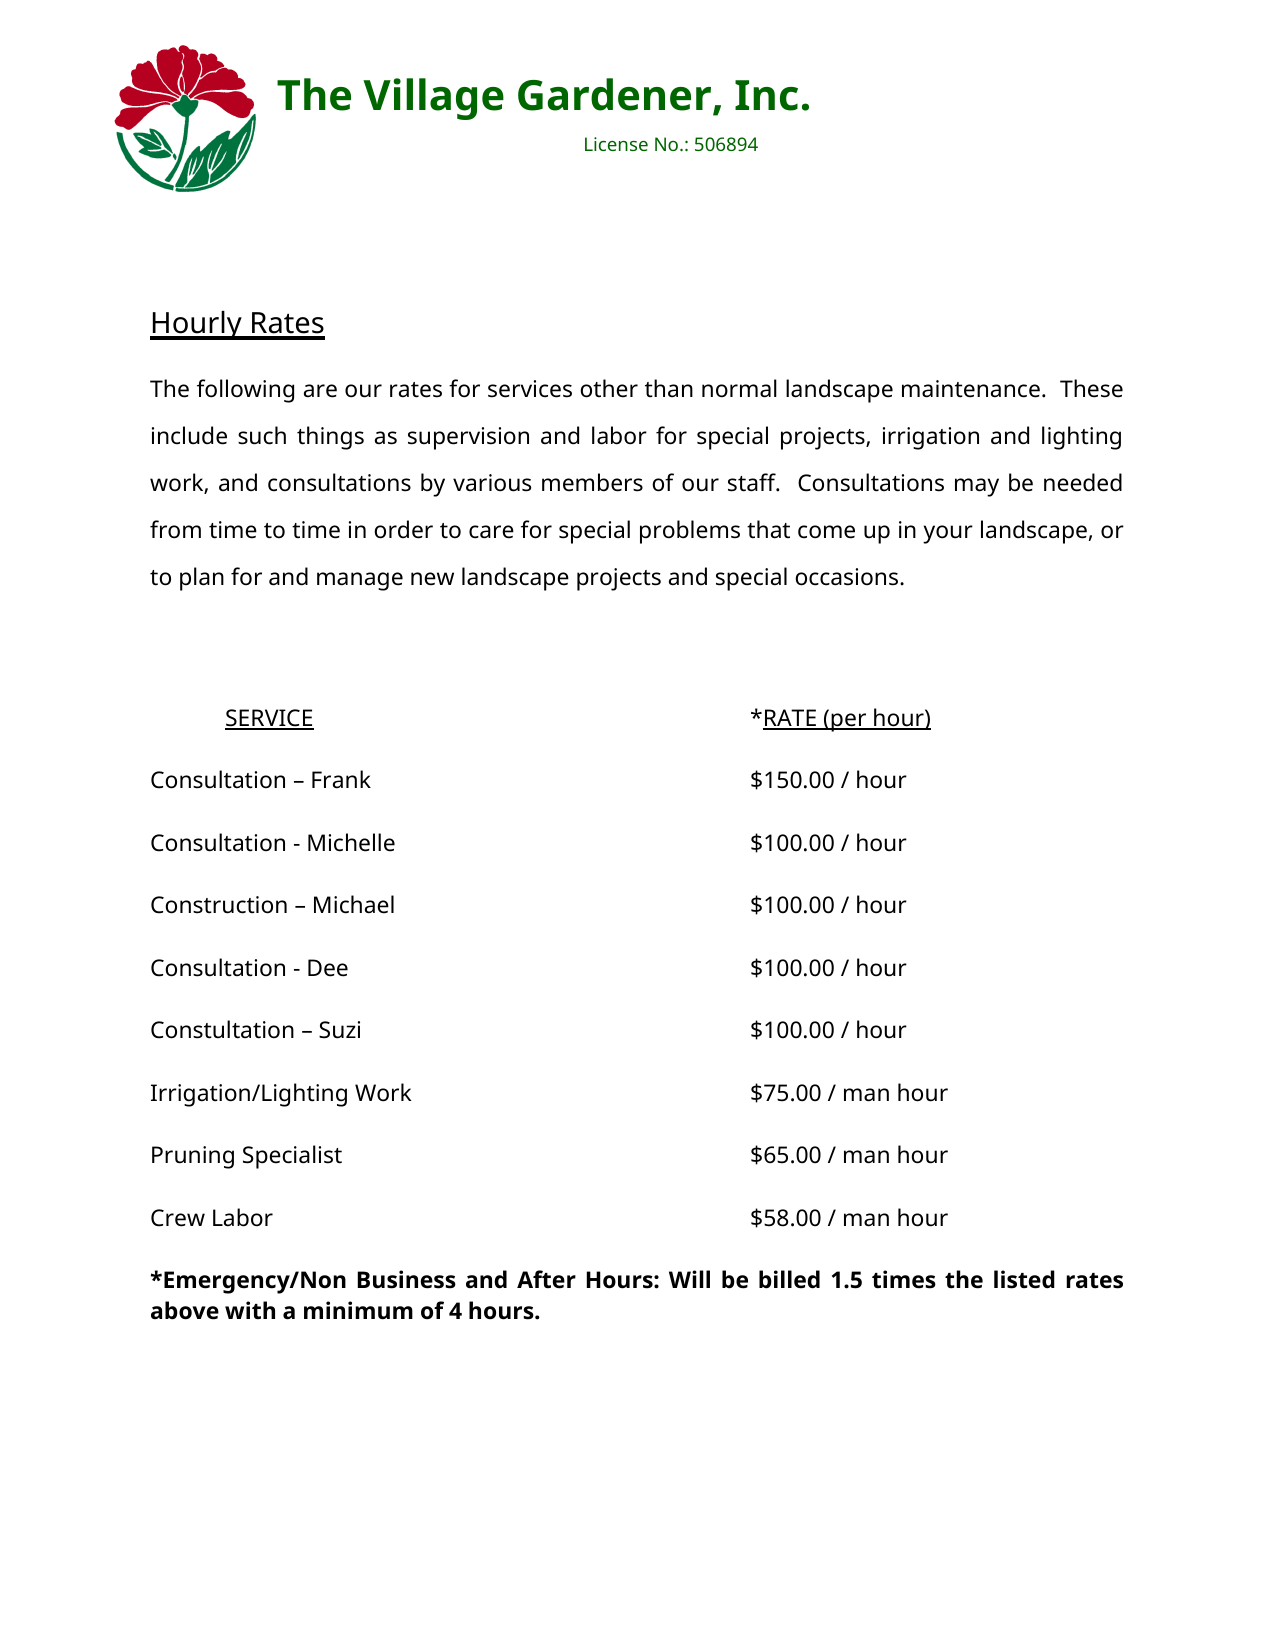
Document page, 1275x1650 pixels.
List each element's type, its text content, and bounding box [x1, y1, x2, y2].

text *Emergency/Non Business and After Hours: Will be billed 1.5 times the listed rates above with a minimum of 4 hours. [150, 1264, 1125, 1326]
text SERVICE *RATE (per hour) [225, 701, 1125, 733]
text Hourly Rates [150, 302, 1125, 342]
text License No.: 506894 [258, 131, 1064, 157]
text Construction – Michael $100.00 / hour [150, 889, 1125, 920]
text Consultation - Dee $100.00 / hour [150, 951, 1125, 983]
text The following are our rates for services other than normal landscape maintenance. These include such things as supervision and labor for special projects, irrigation and lighting work, and consultations by various members of our staff. Consultations may be needed from time to time in order to care for special problems that come up in your landscape, or to plan for and manage new landscape projects and special occasions. [150, 373, 1125, 592]
picture [112, 43, 258, 194]
text Crew Labor $58.00 / man hour [150, 1201, 1125, 1233]
text Constultation – Suzi $100.00 / hour [150, 1014, 1125, 1045]
text Pruning Specialist $65.00 / man hour [150, 1139, 1125, 1170]
text Consultation – Frank $150.00 / hour [150, 764, 1125, 795]
text Irrigation/Lighting Work $75.00 / man hour [150, 1076, 1125, 1108]
text Consultation - Michelle $100.00 / hour [150, 826, 1125, 858]
text The Village Gardener, Inc. [258, 75, 1125, 119]
